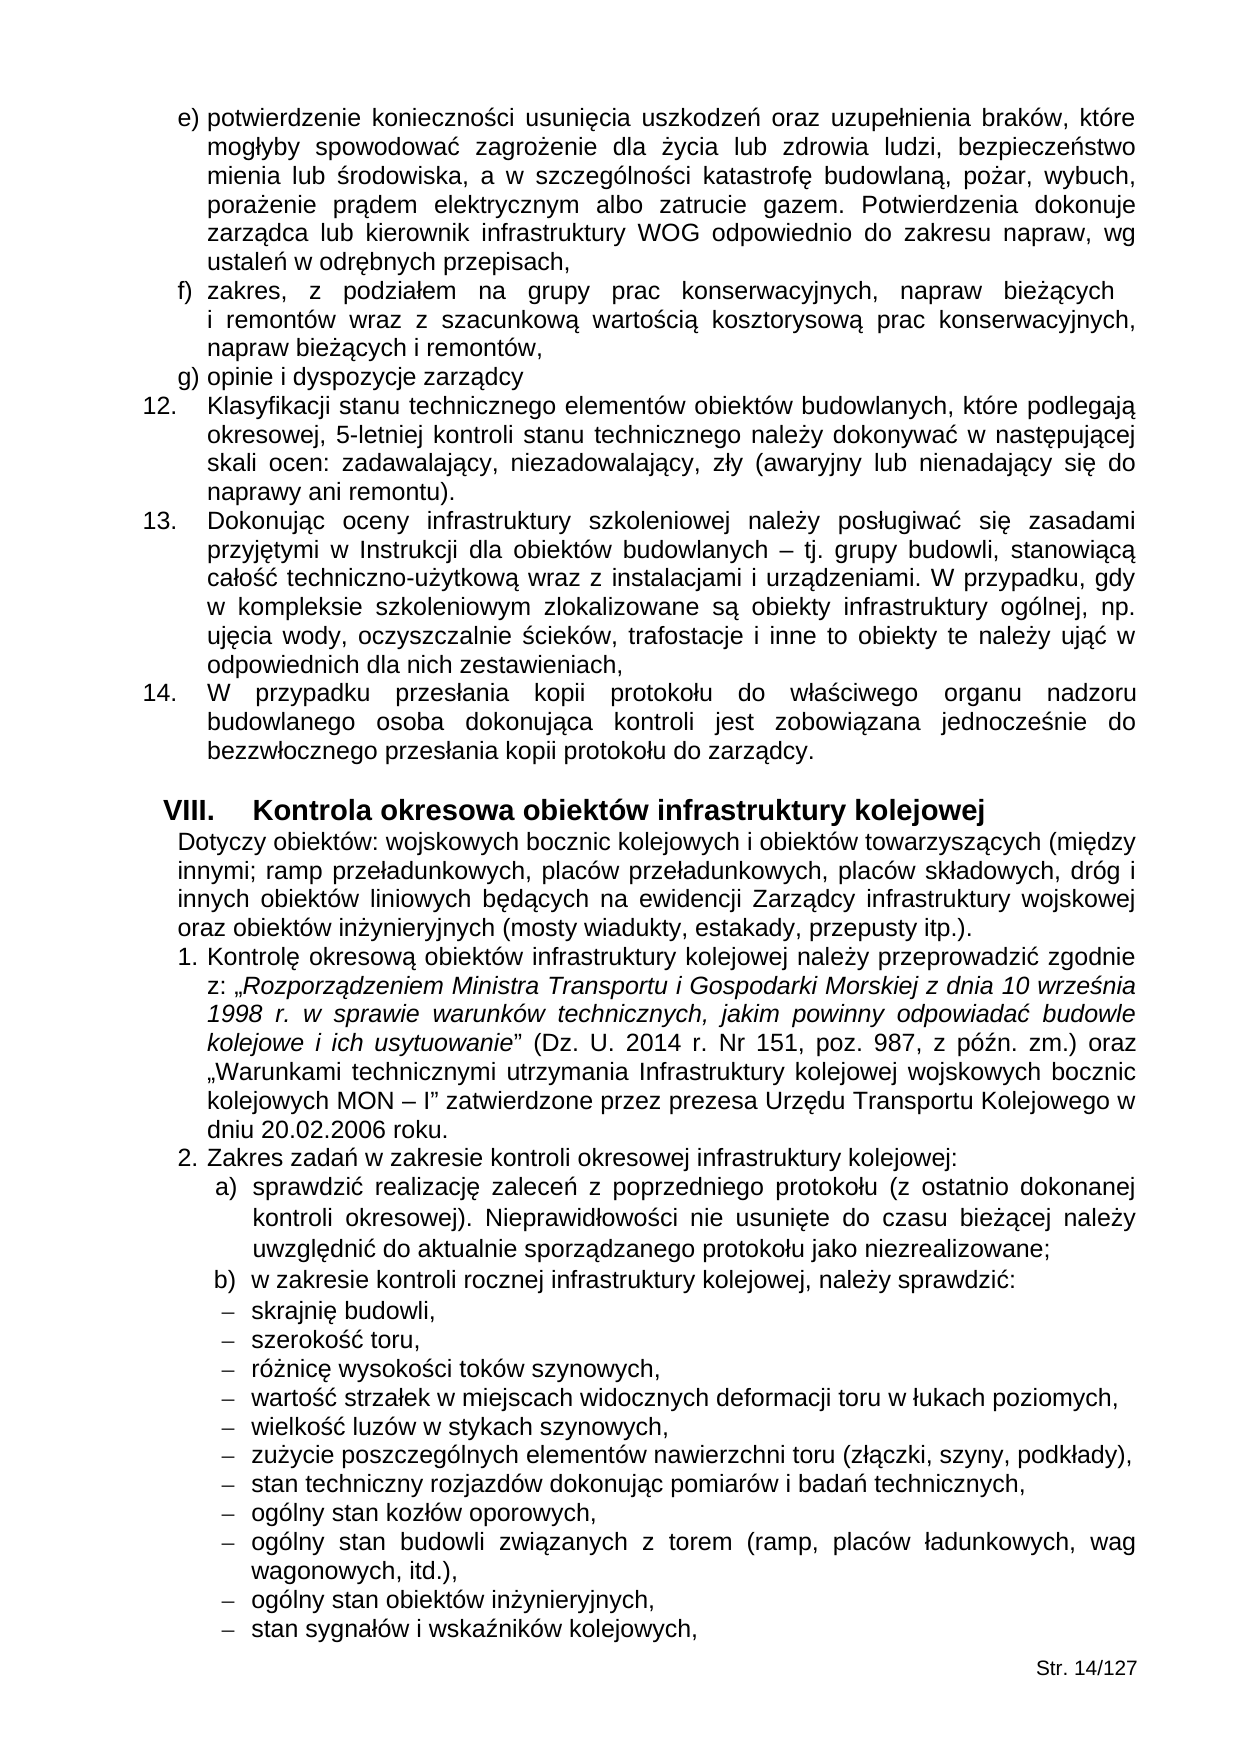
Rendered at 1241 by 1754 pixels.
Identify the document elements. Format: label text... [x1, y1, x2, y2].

text Dotyczy obiektów: wojskowych bocznic kolejowych i obiektów towarzyszących (między innymi; ramp przeładunkowych, placów przeładunkowych, placów składowych, dróg i innych obiektów liniowych będących na ewidencji Zarządcy infrastruktury wojskowej oraz obiektów inżynieryjnych (mosty wiadukty, estakady, przepusty itp.). [177, 827, 1137, 942]
list zużycie poszczególnych elementów nawierzchni toru (złączki, szyny, podkłady), [222, 1441, 1137, 1469]
list opinie i dyspozycje zarządcy [177, 362, 1137, 391]
list zakres, z podziałem na grupy prac konserwacyjnych, napraw bieżących i remontów wraz z szacunkową wartością kosztorysową prac konserwacyjnych, napraw bieżących i remontów, [177, 276, 1137, 362]
list Klasyfikacji stanu technicznego elementów obiektów budowlanych, które podlegają okresowej, 5-letniej kontroli stanu technicznego należy dokonywać w następującej skali ocen: zadawalający, niezadowalający, zły (awaryjny lub nienadający się do naprawy ani remontu). [177, 391, 1137, 506]
list Dokonując oceny infrastruktury szkoleniowej należy posługiwać się zasadami przyjętymi w Instrukcji dla obiektów budowlanych – tj. grupy budowli, stanowiącą całość techniczno-użytkową wraz z instalacjami i urządzeniami. W przypadku, gdy w kompleksie szkoleniowym zlokalizowane są obiekty infrastruktury ogólnej, np. ujęcia wody, oczyszczalnie ścieków, trafostacje i inne to obiekty te należy ująć w odpowiednich dla nich zestawieniach, [177, 506, 1137, 678]
list szerokość toru, [222, 1325, 1137, 1354]
list stan sygnałów i wskaźników kolejowych, [222, 1613, 1137, 1642]
list skrajnię budowli, [222, 1296, 1137, 1325]
list ogólny stan budowli związanych z torem (ramp, placów ładunkowych, wag wagonowych, itd.), [222, 1527, 1137, 1585]
list potwierdzenie konieczności usunięcia uszkodzeń oraz uzupełnienia braków, które mogłyby spowodować zagrożenie dla życia lub zdrowia ludzi, bezpieczeństwo mienia lub środowiska, a w szczególności katastrofę budowlaną, pożar, wybuch, porażenie prądem elektrycznym albo zatrucie gazem. Potwierdzenia dokonuje zarządca lub kierownik infrastruktury WOG odpowiednio do zakresu napraw, wg ustaleń w odrębnych przepisach, [177, 103, 1137, 276]
list sprawdzić realizację zaleceń z poprzedniego protokołu (z ostatnio dokonanej kontroli okresowej). Nieprawidłowości nie usunięte do czasu bieżącej należy uwzględnić do aktualnie sporządzanego protokołu jako niezrealizowane; [215, 1172, 1137, 1263]
list Kontrolę okresową obiektów infrastruktury kolejowej należy przeprowadzić zgodnie z: „Rozporządzeniem Ministra Transportu i Gospodarki Morskiej z dnia 10 września 1998 r. w sprawie warunków technicznych, jakim powinny odpowiadać budowle kolejowe i ich usytuowanie” (Dz. U. 2014 r. Nr 151, poz. 987, z późn. zm.) oraz „Warunkami technicznymi utrzymania Infrastruktury kolejowej wojskowych bocznic kolejowych MON – I” zatwierdzone przez prezesa Urzędu Transportu Kolejowego w dniu 20.02.2006 roku. [177, 942, 1137, 1143]
list wielkość luzów w stykach szynowych, [222, 1412, 1137, 1441]
list stan techniczny rozjazdów dokonując pomiarów i badań technicznych, [222, 1469, 1137, 1498]
list w zakresie kontroli rocznej infrastruktury kolejowej, należy sprawdzić: [214, 1265, 1137, 1294]
list W przypadku przesłania kopii protokołu do właściwego organu nadzoru budowlanego osoba dokonująca kontroli jest zobowiązana jednocześnie do bezzwłocznego przesłania kopii protokołu do zarządcy. [177, 678, 1137, 765]
subtitle Kontrola okresowa obiektów infrastruktury kolejowej [215, 793, 1137, 827]
list ogólny stan kozłów oporowych, [222, 1498, 1137, 1527]
list Zakres zadań w zakresie kontroli okresowej infrastruktury kolejowej: [177, 1143, 1137, 1172]
list ogólny stan obiektów inżynieryjnych, [222, 1585, 1137, 1613]
list różnicę wysokości toków szynowych, [222, 1354, 1137, 1383]
list wartość strzałek w miejscach widocznych deformacji toru w łukach poziomych, [222, 1383, 1137, 1412]
